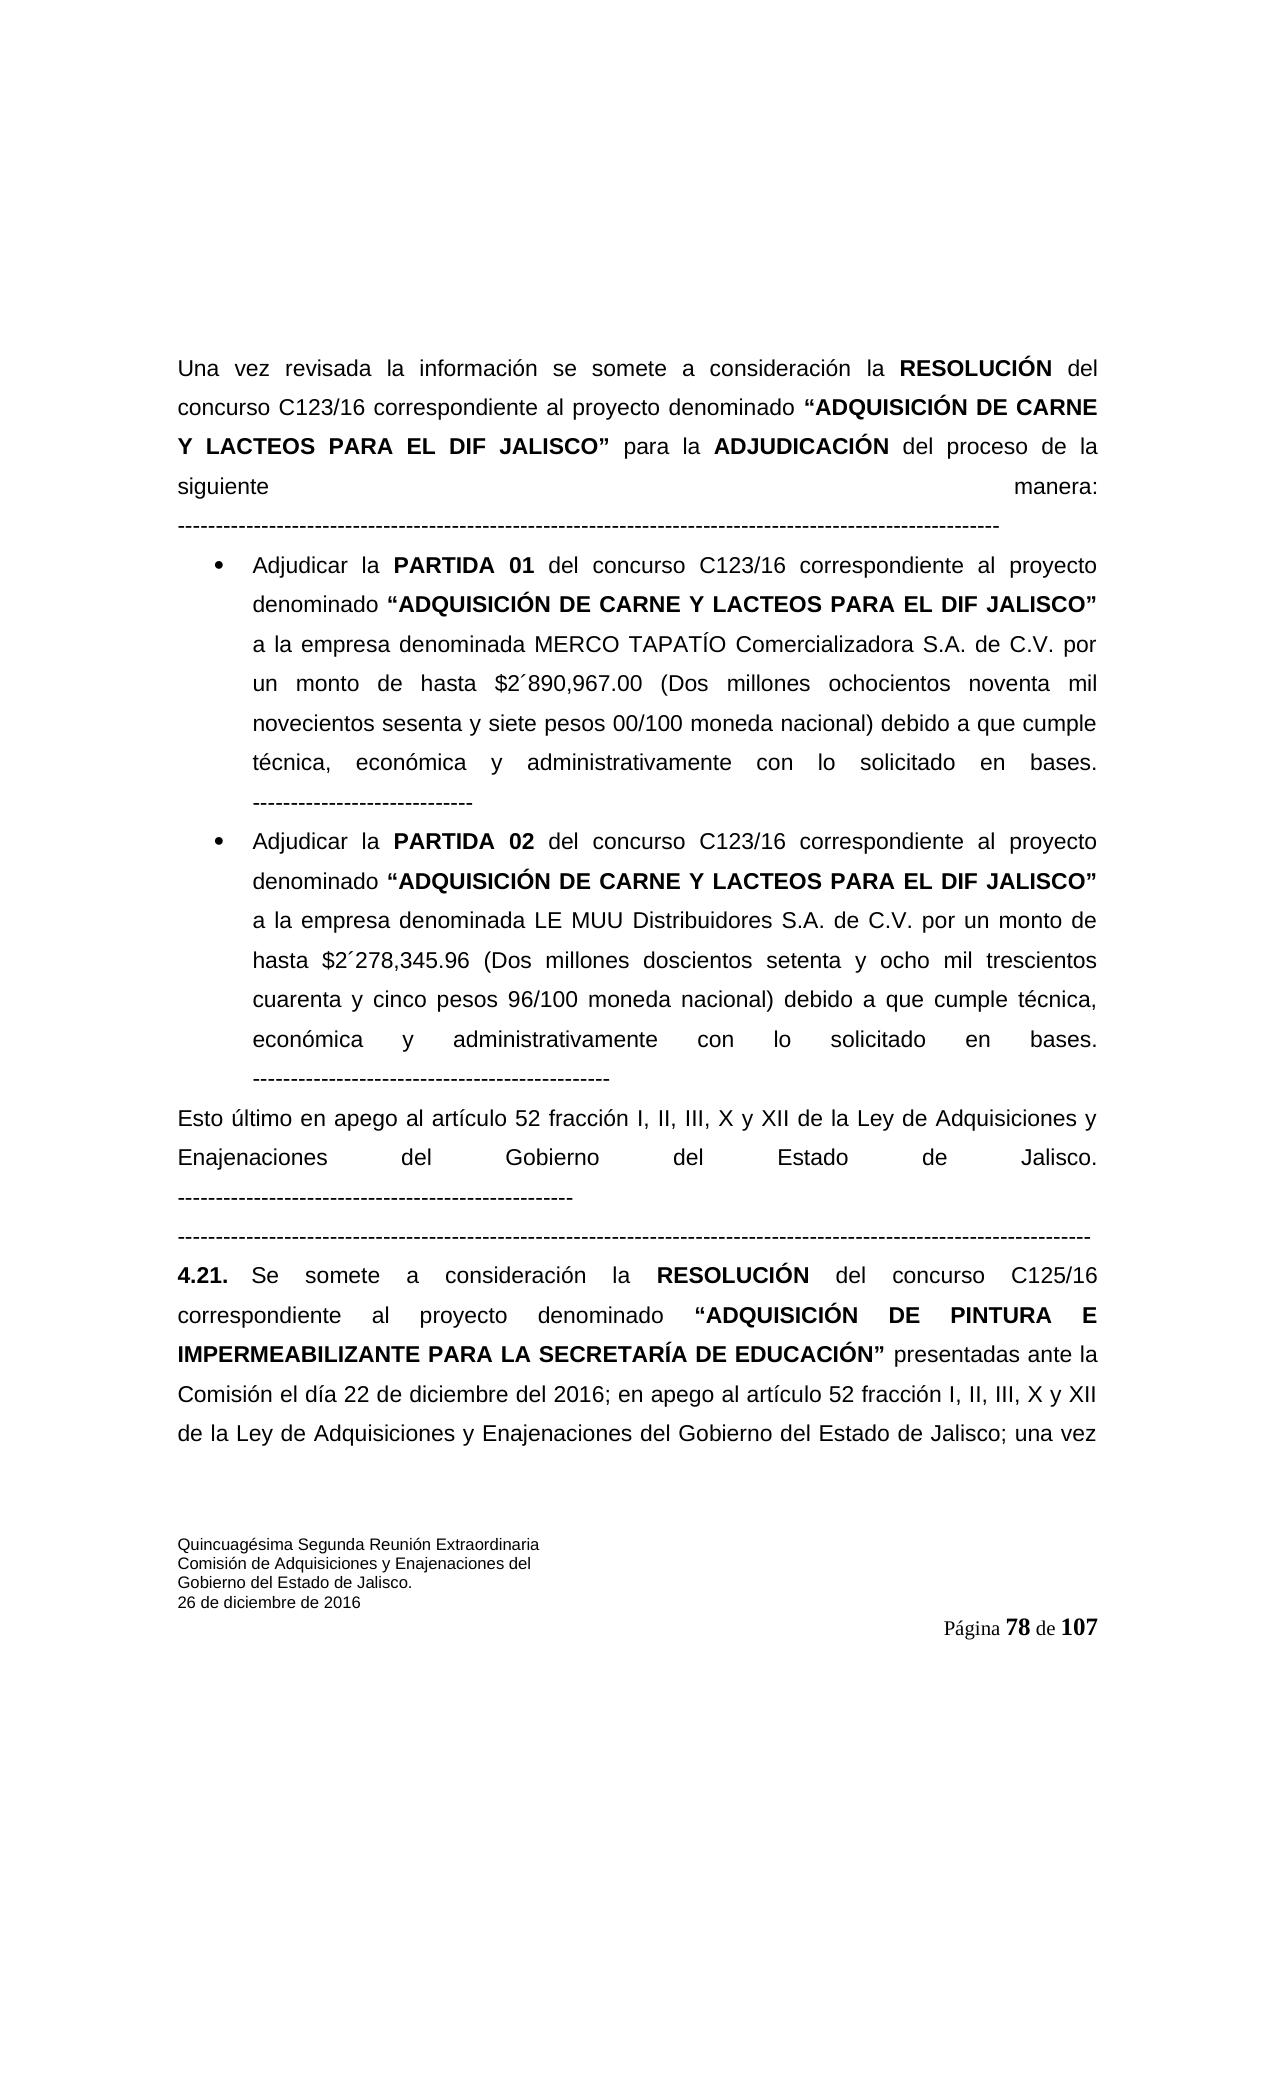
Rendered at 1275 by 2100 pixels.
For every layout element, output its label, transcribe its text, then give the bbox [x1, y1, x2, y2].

list Adjudicar la PARTIDA 02 del concurso C123/16 correspondiente al proyecto denominado “ADQUISICIÓN DE CARNE Y LACTEOS PARA EL DIF JALISCO” a la empresa denominada LE MUU Distribuidores S.A. de C.V. por un monto de hasta $2´278,345.96 (Dos millones doscientos setenta y ocho mil trescientos cuarenta y cinco pesos 96/100 moneda nacional) debido a que cumple técnica, económica y administrativamente con lo solicitado en bases. ----------------------------------------------- [215, 828, 1098, 1091]
text Esto último en apego al artículo 52 fracción I, II, III, X y XII de la Ley de Adquisiciones y Enajenaciones del Gobierno del Estado de Jalisco. ---------------------------------------------------- [177, 1104, 1098, 1210]
list Se somete a consideración la RESOLUCIÓN del concurso C125/16 correspondiente al proyecto denominado “ADQUISICIÓN DE PINTURA E IMPERMEABILIZANTE PARA LA SECRETARÍA DE EDUCACIÓN” presentadas ante la Comisión el día 22 de diciembre del 2016; en apego al artículo 52 fracción I, II, III, X y XII de la Ley de Adquisiciones y Enajenaciones del Gobierno del Estado de Jalisco; una vez evaluada la información se concluye lo siguiente: ------------------------------------------------------------------------------------------- [177, 1262, 1098, 1447]
text ------------------------------------------------------------------------------------------------------------------------ [177, 1223, 1098, 1249]
list Adjudicar la PARTIDA 01 del concurso C123/16 correspondiente al proyecto denominado “ADQUISICIÓN DE CARNE Y LACTEOS PARA EL DIF JALISCO” a la empresa denominada MERCO TAPATÍO Comercializadora S.A. de C.V. por un monto de hasta $2´890,967.00 (Dos millones ochocientos noventa mil novecientos sesenta y siete pesos 00/100 moneda nacional) debido a que cumple técnica, económica y administrativamente con lo solicitado en bases. ----------------------------- [215, 552, 1098, 815]
text Una vez revisada la información se somete a consideración la RESOLUCIÓN del concurso C123/16 correspondiente al proyecto denominado “ADQUISICIÓN DE CARNE Y LACTEOS PARA EL DIF JALISCO” para la ADJUDICACIÓN del proceso de la siguiente manera: ------------------------------------------------------------------------------------------------------------ [177, 354, 1098, 539]
